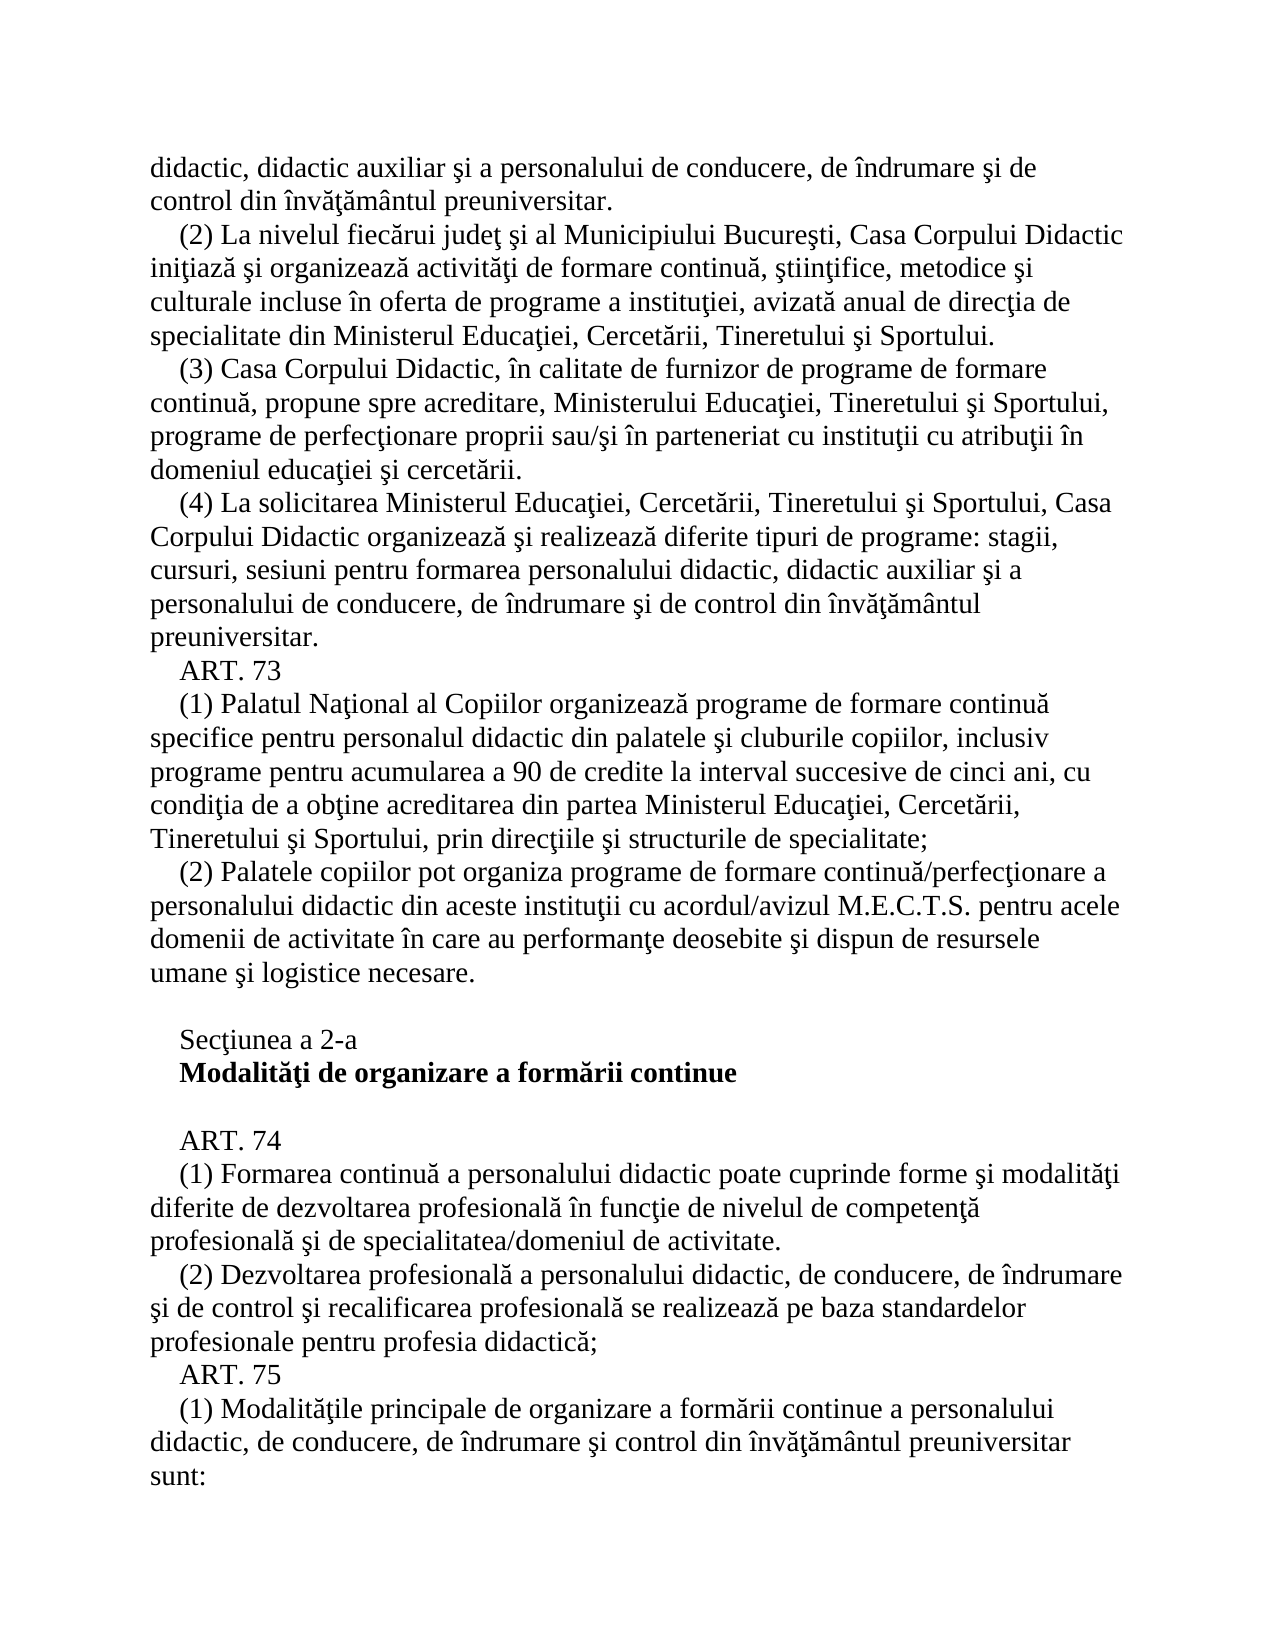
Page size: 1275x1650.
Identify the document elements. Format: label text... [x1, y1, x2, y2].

text ART. 75 [150, 1357, 1125, 1391]
text (2) Palatele copiilor pot organiza programe de formare continuă/perfecţionare a personalului didactic din aceste instituţii cu acordul/avizul M.E.C.T.S. pentru acele domenii de activitate în care au performanţe deosebite şi dispun de resursele umane şi logistice necesare. [150, 854, 1125, 988]
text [150, 150, 1125, 217]
text Modalităţi de organizare a formării continue [150, 1056, 1125, 1089]
text (2) La nivelul fiecărui judeţ şi al Municipiului Bucureşti, Casa Corpului Didactic iniţiază şi organizează activităţi de formare continuă, ştiinţifice, metodice şi culturale incluse în oferta de programe a instituţiei, avizată anual de direcţia de specialitate din Ministerul Educaţiei, Cercetării, Tineretului şi Sportului. [150, 217, 1125, 351]
text (3) Casa Corpului Didactic, în calitate de furnizor de programe de formare continuă, propune spre acreditare, Ministerului Educaţiei, Tineretului şi Sportului, programe de perfecţionare proprii sau/şi în parteneriat cu instituţii cu atribuţii în domeniul educaţiei şi cercetării. [150, 351, 1125, 485]
text ART. 74 [150, 1123, 1125, 1156]
text Secţiunea a 2-a [150, 1022, 1125, 1056]
text (2) Dezvoltarea profesională a personalului didactic, de conducere, de îndrumare şi de control şi recalificarea profesională se realizează pe baza standardelor profesionale pentru profesia didactică; [150, 1257, 1125, 1357]
text (4) La solicitarea Ministerul Educaţiei, Cercetării, Tineretului şi Sportului, Casa Corpului Didactic organizează şi realizează diferite tipuri de programe: stagii, cursuri, sesiuni pentru formarea personalului didactic, didactic auxiliar şi a personalului de conducere, de îndrumare şi de control din învăţământul preuniversitar. [150, 485, 1125, 653]
text (1) Modalităţile principale de organizare a formării continue a personalului didactic, de conducere, de îndrumare şi control din învăţământul preuniversitar sunt: [150, 1391, 1125, 1492]
text ART. 73 [150, 653, 1125, 687]
text (1) Palatul Naţional al Copiilor organizează programe de formare continuă specifice pentru personalul didactic din palatele şi cluburile copiilor, inclusiv programe pentru acumularea a 90 de credite la interval succesive de cinci ani, cu condiţia de a obţine acreditarea din partea Ministerul Educaţiei, Cercetării, Tineretului şi Sportului, prin direcţiile şi structurile de specialitate; [150, 687, 1125, 854]
text (1) Formarea continuă a personalului didactic poate cuprinde forme şi modalităţi diferite de dezvoltarea profesională în funcţie de nivelul de competenţă profesională şi de specialitatea/domeniul de activitate. [150, 1156, 1125, 1257]
